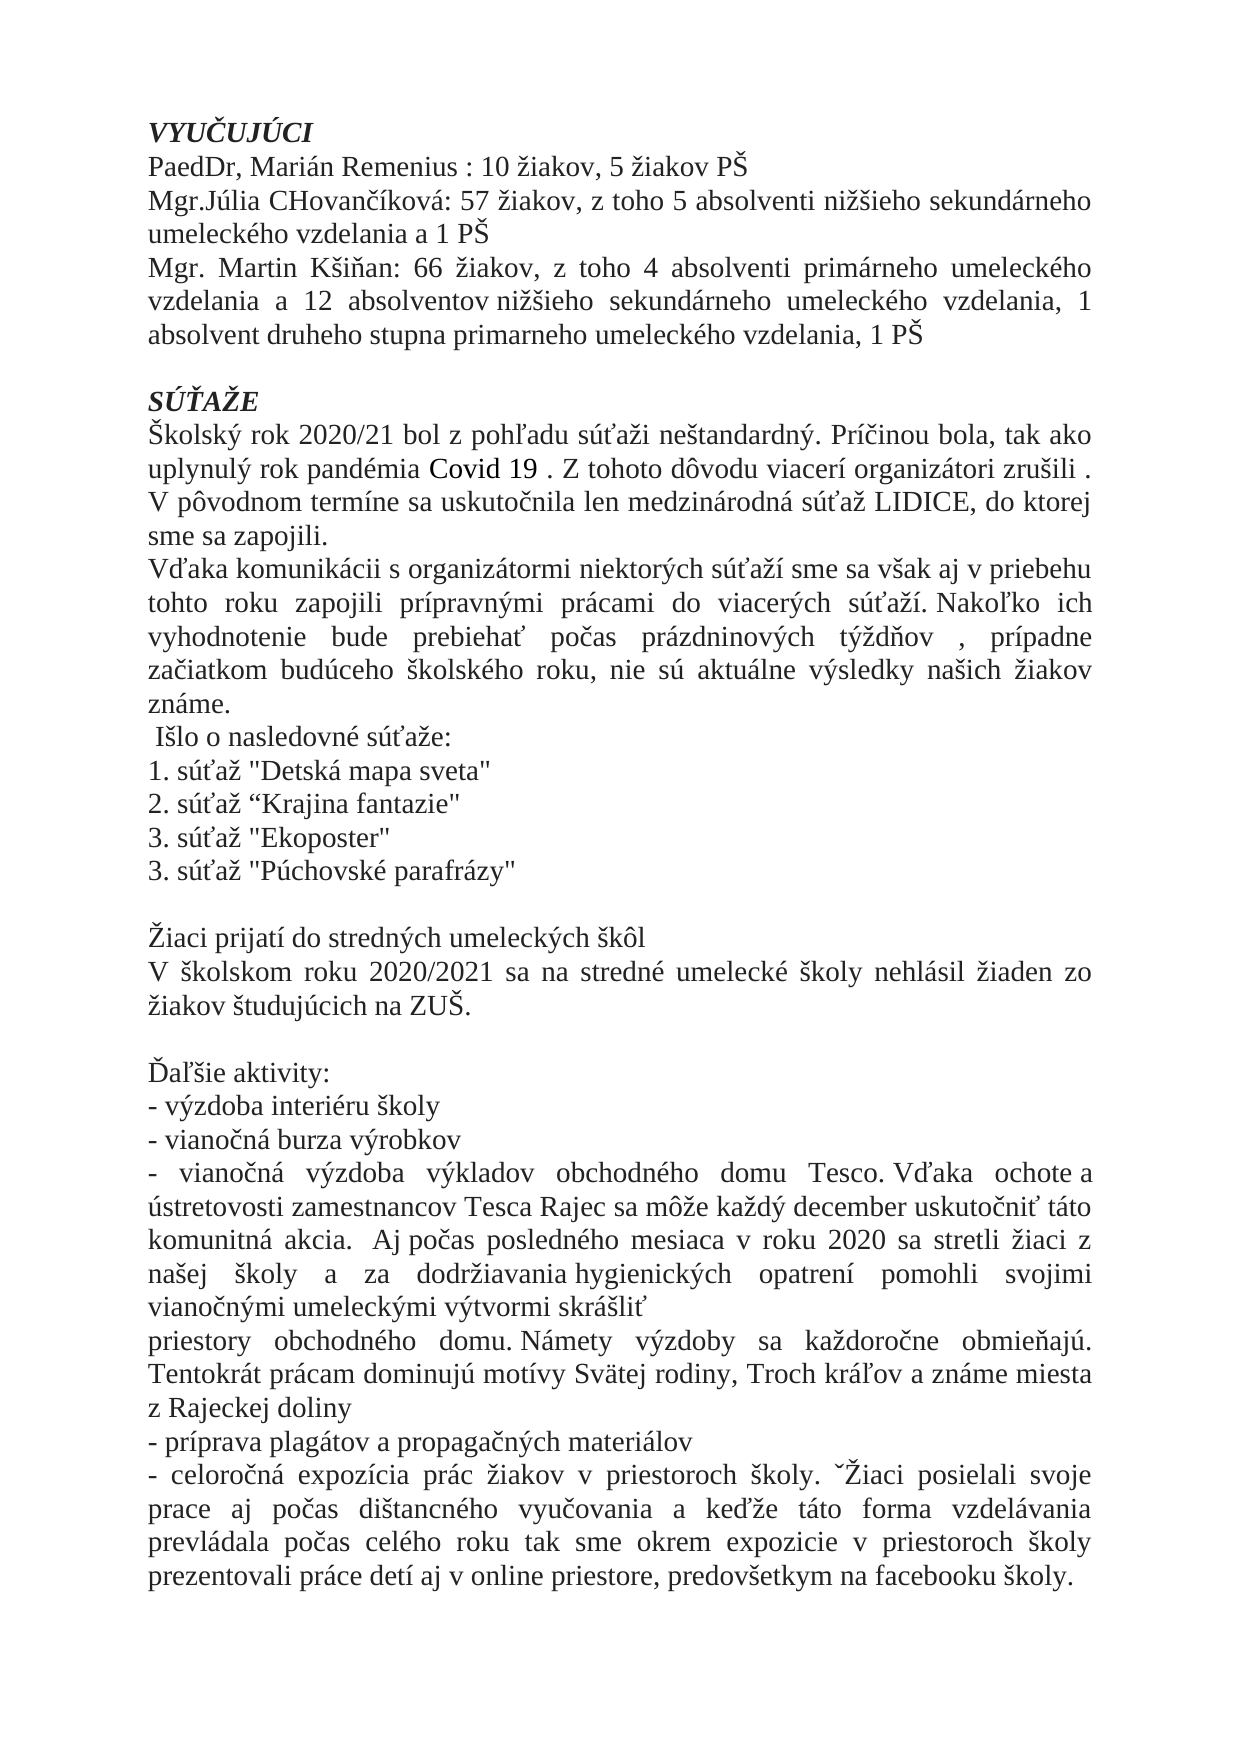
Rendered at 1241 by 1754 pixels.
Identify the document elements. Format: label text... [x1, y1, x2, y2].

text 2. súťaž “Krajina fantazie" [148, 786, 1093, 820]
text VYUČUJÚCI [148, 116, 1093, 149]
text Školský rok 2020/21 bol z pohľadu súťaži neštandardný. Príčinou bola, tak ako uplynulý rok pandémia Covid 19 . Z tohoto dôvodu viacerí organizátori zrušili . V pôvodnom termíne sa uskutočnila len medzinárodná súťaž LIDICE, do ktorej sme sa zapojili. [148, 417, 1093, 552]
text Ďaľšie aktivity: [148, 1055, 1093, 1088]
text V školskom roku 2020/2021 sa na stredné umelecké školy nehlásil žiaden zo žiakov študujúcich na ZUŠ. [148, 954, 1093, 1021]
text 3. súťaž "Púchovské parafrázy" [148, 853, 1093, 887]
text Išlo o nasledovné súťaže: [148, 719, 1093, 753]
text - celoročná expozícia prác žiakov v priestoroch školy. ˇŽiaci posielali svoje prace aj počas dištancného vyučovania a keďže táto forma vzdelávania prevládala počas celého roku tak sme okrem expozicie v priestoroch školy prezentovali práce detí aj v online priestore, predovšetkym na facebooku školy. [148, 1457, 1093, 1591]
text Mgr. Martin Kšiňan: 66 žiakov, z toho 4 absolventi primárneho umeleckého vzdelania a 12 absolventov nižšieho sekundárneho umeleckého vzdelania, 1 absolvent druheho stupna primarneho umeleckého vzdelania, 1 PŠ [148, 250, 1093, 350]
text Žiaci prijatí do stredných umeleckých škôl [148, 921, 1093, 954]
text PaedDr, Marián Remenius : 10 žiakov, 5 žiakov PŠ [148, 149, 1093, 183]
text SÚŤAŽE [148, 384, 1093, 417]
text - vianočná výzdoba výkladov obchodného domu Tesco. Vďaka ochote a ústretovosti zamestnancov Tesca Rajec sa môže každý december uskutočniť táto komunitná akcia. Aj počas posledného mesiaca v roku 2020 sa stretli žiaci z našej školy a za dodržiavania hygienických opatrení pomohli svojimi vianočnými umeleckými výtvormi skrášliť [148, 1155, 1093, 1323]
text - výzdoba interiéru školy [148, 1088, 1093, 1122]
text 1. súťaž "Detská mapa sveta" [148, 753, 1093, 786]
text priestory obchodného domu. Námety výzdoby sa každoročne obmieňajú. Tentokrát prácam dominujú motívy Svätej rodiny, Troch kráľov a známe miesta z Rajeckej doliny [148, 1323, 1093, 1424]
text Mgr.Júlia CHovančíková: 57 žiakov, z toho 5 absolventi nižšieho sekundárneho umeleckého vzdelania a 1 PŠ [148, 183, 1093, 250]
text Vďaka komunikácii s organizátormi niektorých súťaží sme sa však aj v priebehu tohto roku zapojili prípravnými prácami do viacerých súťaží. Nakoľko ich vyhodnotenie bude prebiehať počas prázdninových týždňov , prípadne začiatkom budúceho školského roku, nie sú aktuálne výsledky našich žiakov známe. [148, 552, 1093, 719]
text - vianočná burza výrobkov [148, 1122, 1093, 1155]
text - príprava plagátov a propagačných materiálov [148, 1424, 1093, 1457]
text 3. súťaž "Ekoposter" [148, 820, 1093, 853]
